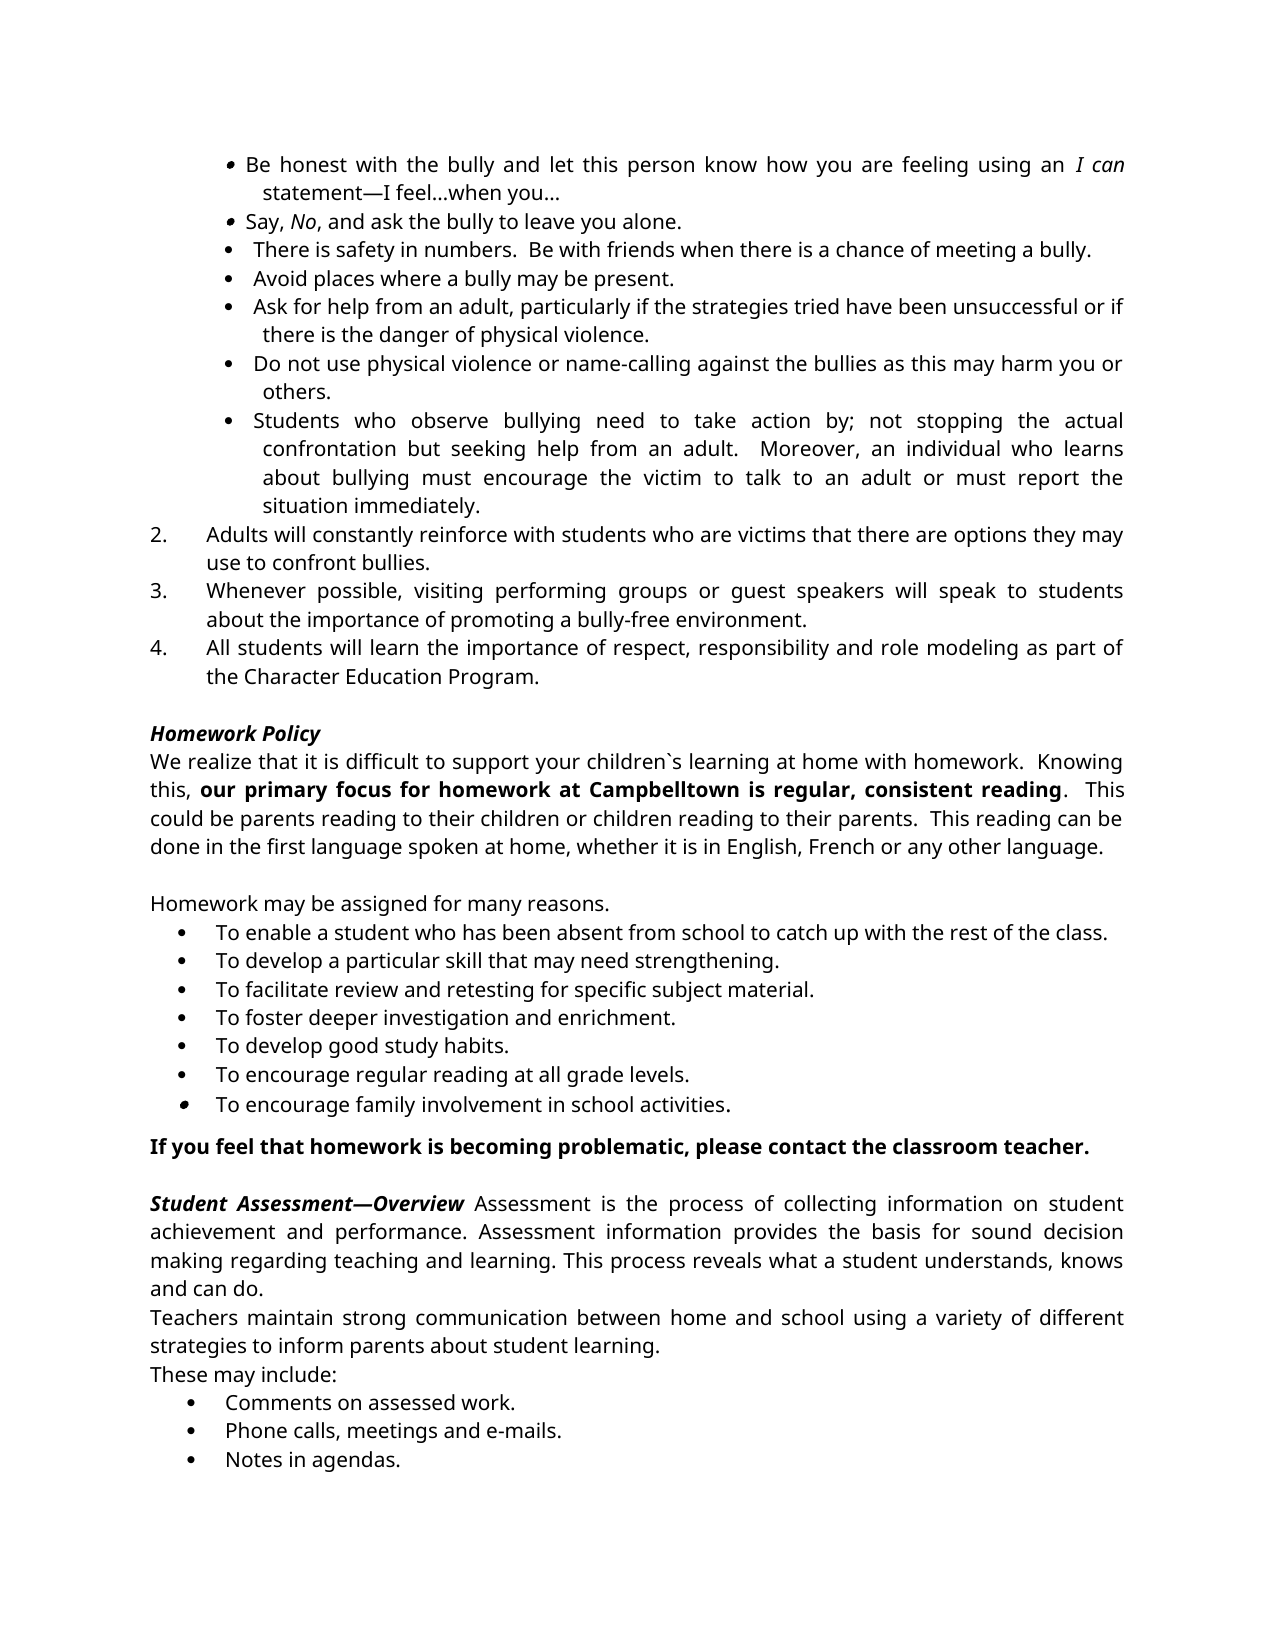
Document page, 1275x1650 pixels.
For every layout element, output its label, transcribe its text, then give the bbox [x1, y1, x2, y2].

list Be honest with the bully and let this person know how you are feeling using an I can statement—I feel…when you… [225, 150, 1125, 207]
text Homework Policy [150, 719, 1125, 747]
text We realize that it is difficult to support your children`s learning at home with homework. Knowing this, our primary focus for homework at Campbelltown is regular, consistent reading. This could be parents reading to their children or children reading to their parents. This reading can be done in the first language spoken at home, whether it is in English, French or any other language. [150, 747, 1125, 861]
list All students will learn the importance of respect, responsibility and role modeling as part of the Character Education Program. [150, 633, 1125, 690]
list Comments on assessed work. [187, 1388, 1125, 1417]
list To encourage regular reading at all grade levels. [178, 1060, 1125, 1088]
text If you feel that homework is becoming problematic, please contact the classroom teacher. [150, 1132, 1125, 1161]
list To encourage family involvement in school activities. [178, 1088, 1125, 1120]
list Do not use physical violence or name-calling against the bullies as this may harm you or others. [225, 349, 1125, 406]
list To foster deeper investigation and enrichment. [178, 1003, 1125, 1032]
list Adults will constantly reinforce with students who are victims that there are options they may use to confront bullies. [150, 520, 1125, 577]
list Notes in agendas. [187, 1445, 1125, 1473]
list Ask for help from an adult, particularly if the strategies tried have been unsuccessful or if there is the danger of physical violence. [225, 292, 1125, 349]
text Teachers maintain strong communication between home and school using a variety of different strategies to inform parents about student learning. [150, 1303, 1125, 1360]
list To facilitate review and retesting for specific subject material. [178, 975, 1125, 1003]
list To develop a particular skill that may need strengthening. [178, 946, 1125, 975]
list Whenever possible, visiting performing groups or guest speakers will speak to students about the importance of promoting a bully-free environment. [150, 577, 1125, 633]
text These may include: [150, 1360, 1125, 1388]
list Avoid places where a bully may be present. [225, 264, 1125, 292]
text Homework may be assigned for many reasons. [150, 889, 1125, 918]
list There is safety in numbers. Be with friends when there is a chance of meeting a bully. [225, 235, 1125, 264]
list To develop good study habits. [178, 1032, 1125, 1060]
list Students who observe bullying need to take action by; not stopping the actual confrontation but seeking help from an adult. Moreover, an individual who learns about bullying must encourage the victim to talk to an adult or must report the situation immediately. [225, 406, 1125, 520]
list Say, No, and ask the bully to leave you alone. [225, 207, 1125, 235]
list To enable a student who has been absent from school to catch up with the rest of the class. [178, 918, 1125, 946]
list Phone calls, meetings and e-mails. [187, 1417, 1125, 1445]
text Student Assessment—Overview Assessment is the process of collecting information on student achievement and performance. Assessment information provides the basis for sound decision making regarding teaching and learning. This process reveals what a student understands, knows and can do. [150, 1189, 1125, 1303]
